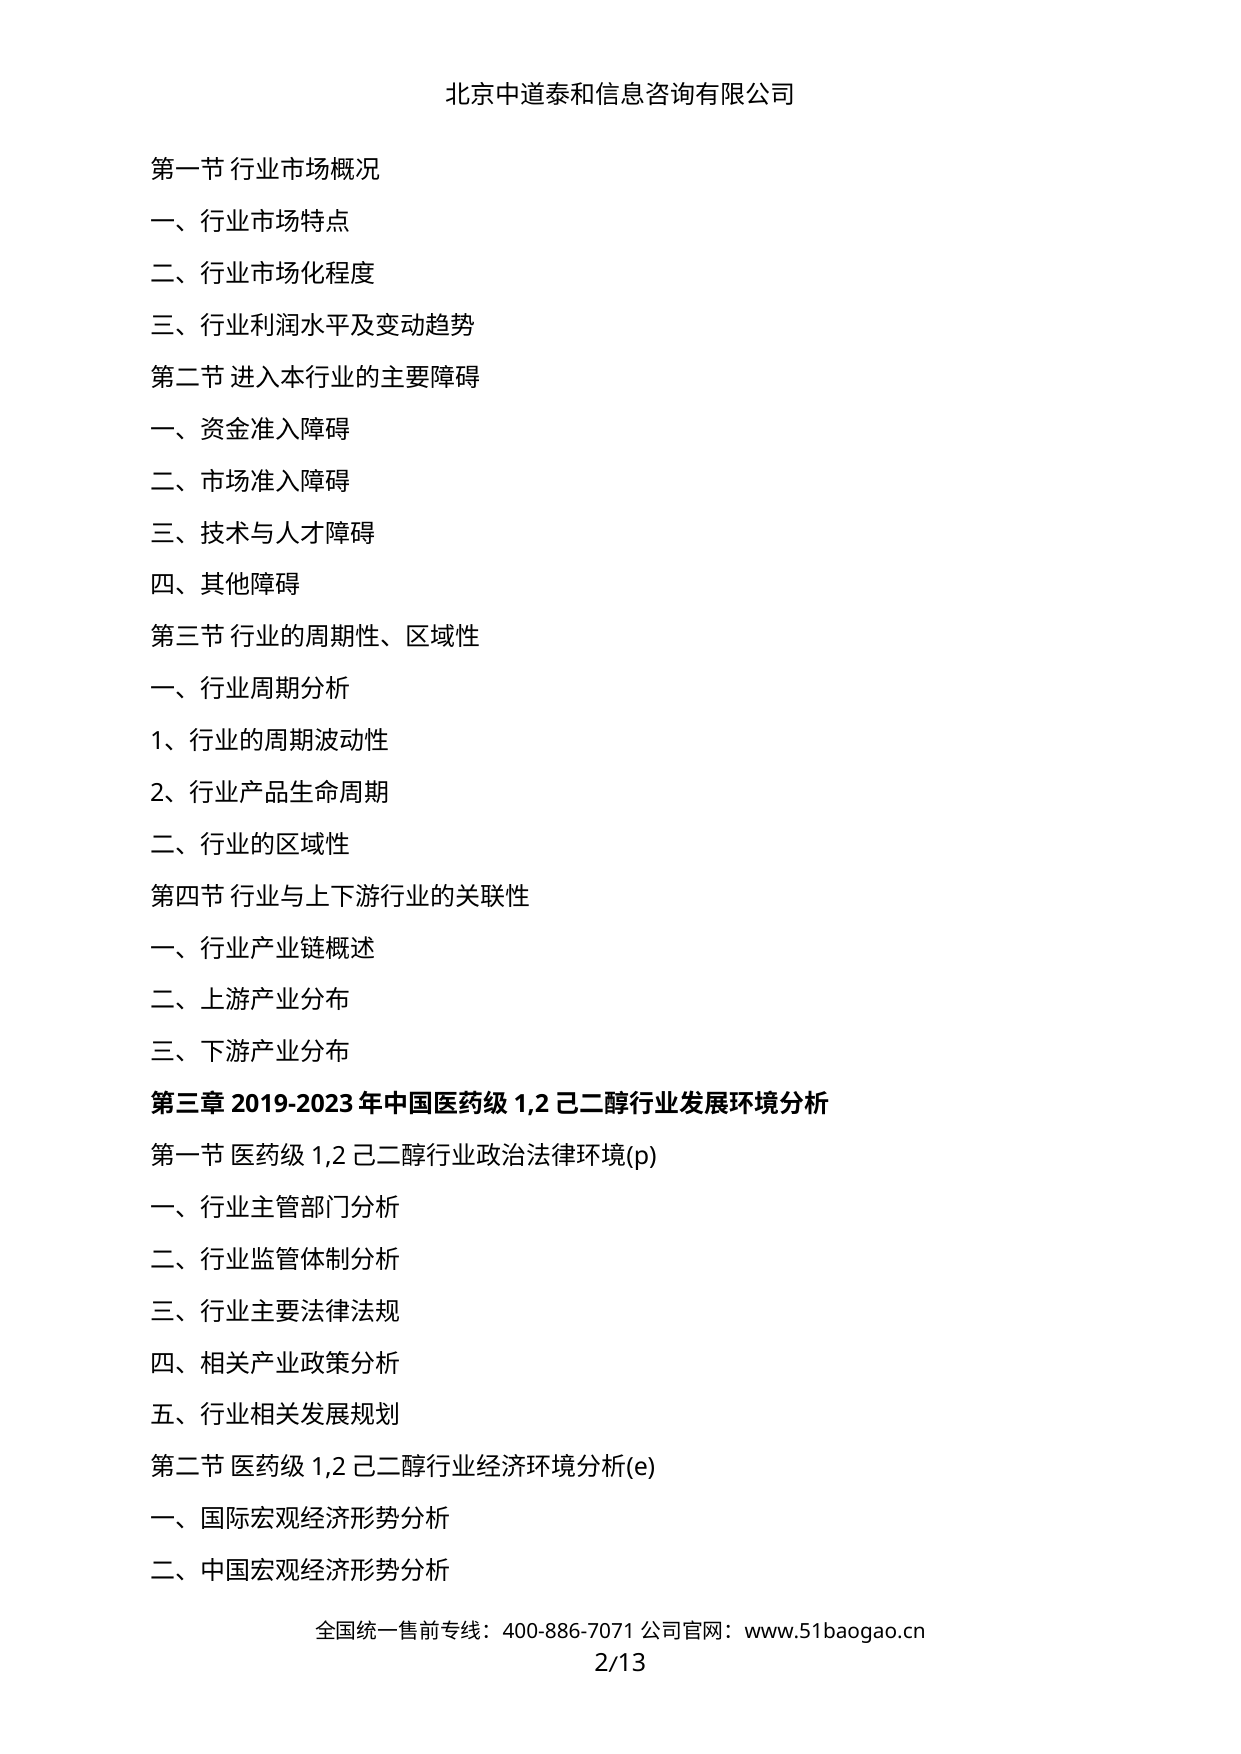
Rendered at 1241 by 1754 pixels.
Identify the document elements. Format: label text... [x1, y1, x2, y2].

text 五、行业相关发展规划 [150, 1395, 1090, 1431]
text 第二节 进入本行业的主要障碍 [150, 357, 1090, 394]
text 2、行业产品生命周期 [150, 772, 1090, 809]
text 第二节 医药级1,2己二醇行业经济环境分析(e) [150, 1447, 1090, 1483]
text 二、行业市场化程度 [150, 254, 1090, 290]
text 1、行业的周期波动性 [150, 721, 1090, 757]
text 一、国际宏观经济形势分析 [150, 1499, 1090, 1535]
text 二、行业的区域性 [150, 824, 1090, 861]
text 二、行业监管体制分析 [150, 1239, 1090, 1276]
text 四、相关产业政策分析 [150, 1343, 1090, 1379]
text 二、中国宏观经济形势分析 [150, 1551, 1090, 1587]
text 三、下游产业分布 [150, 1032, 1090, 1068]
text 二、上游产业分布 [150, 980, 1090, 1016]
text 一、行业周期分析 [150, 669, 1090, 705]
text 第一节 行业市场概况 [150, 150, 1090, 186]
text 三、行业主要法律法规 [150, 1291, 1090, 1327]
text 一、行业主管部门分析 [150, 1187, 1090, 1224]
text 二、市场准入障碍 [150, 461, 1090, 497]
text 第三节 行业的周期性、区域性 [150, 617, 1090, 653]
text 一、行业市场特点 [150, 202, 1090, 238]
text 三、行业利润水平及变动趋势 [150, 306, 1090, 342]
text 第四节 行业与上下游行业的关联性 [150, 876, 1090, 912]
text 四、其他障碍 [150, 565, 1090, 601]
text 一、资金准入障碍 [150, 409, 1090, 446]
text 一、行业产业链概述 [150, 928, 1090, 964]
text 第三章 2019-2023年中国医药级1,2己二醇行业发展环境分析 [150, 1084, 1090, 1120]
text 第一节 医药级1,2己二醇行业政治法律环境(p) [150, 1136, 1090, 1172]
text 三、技术与人才障碍 [150, 513, 1090, 549]
